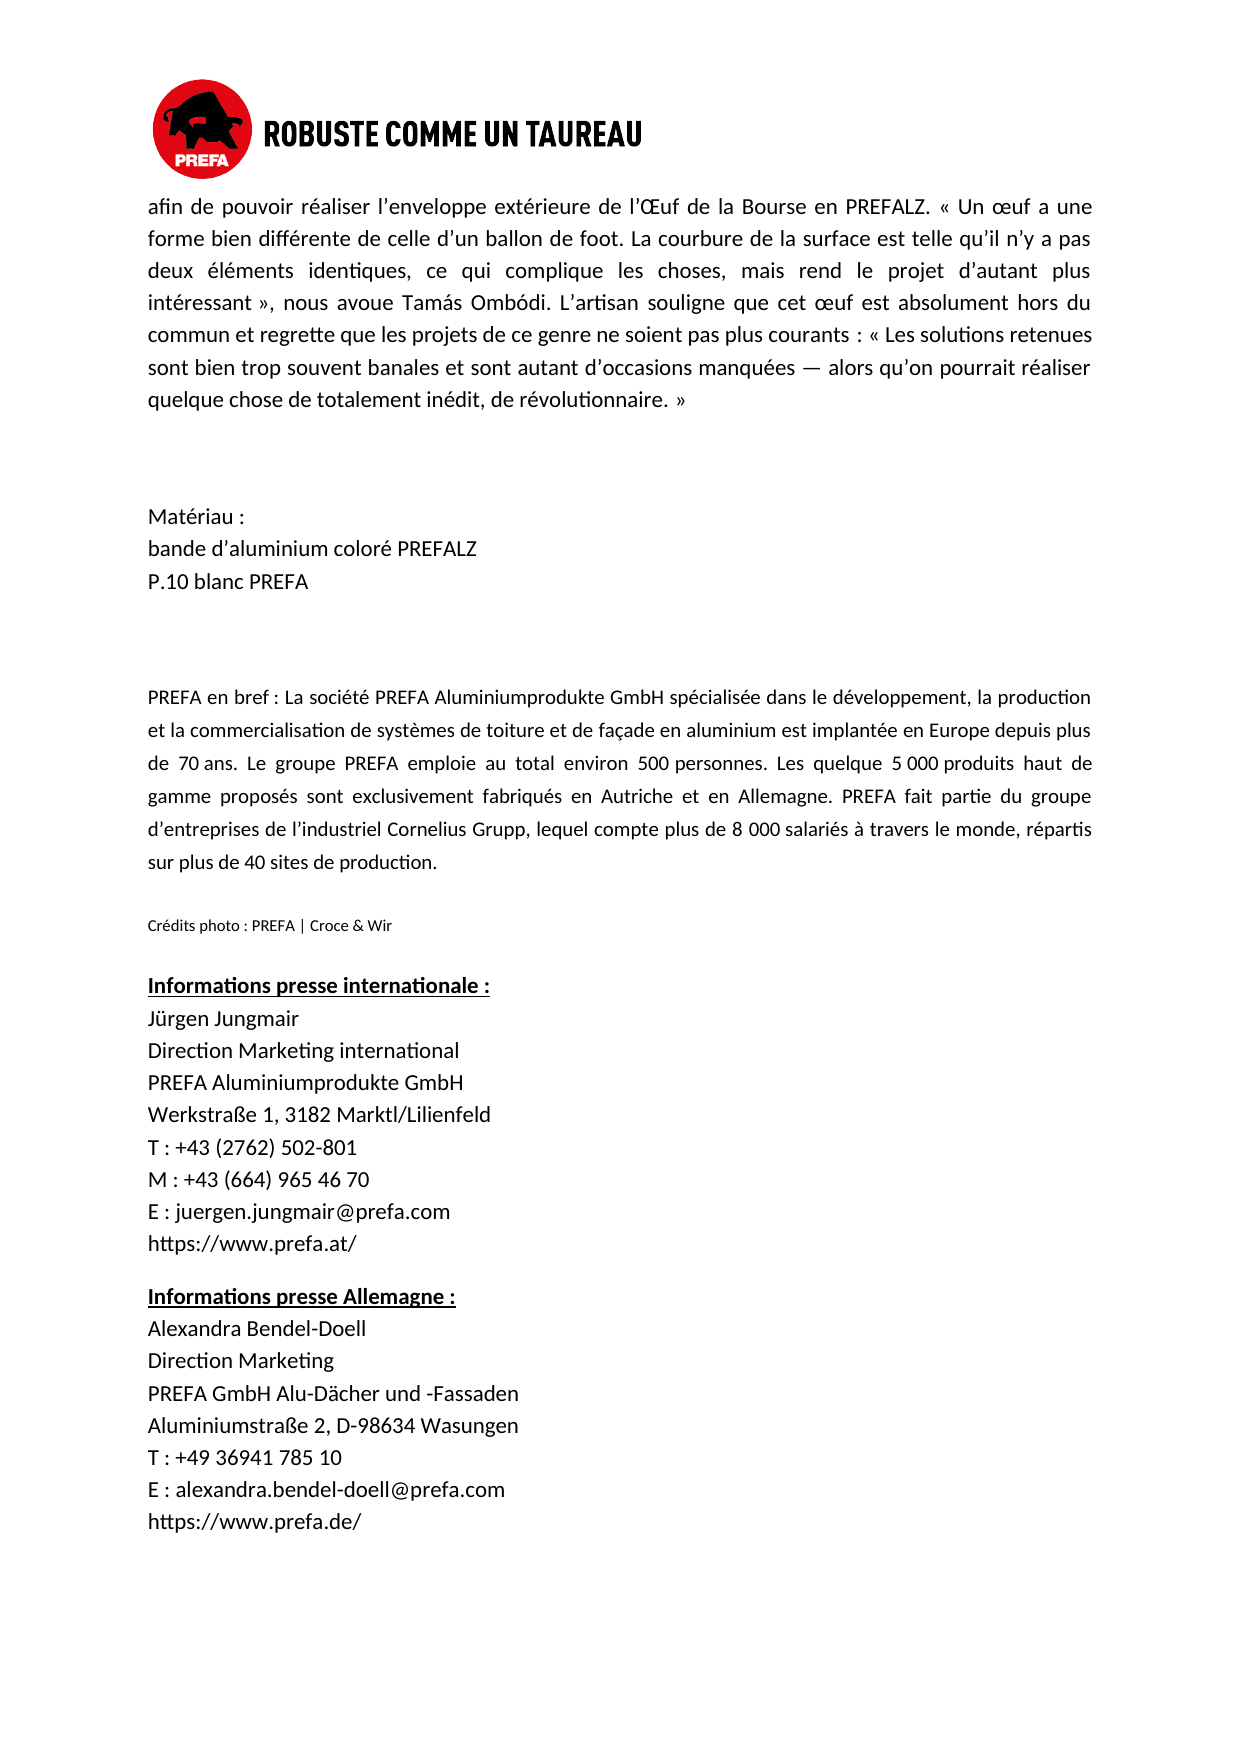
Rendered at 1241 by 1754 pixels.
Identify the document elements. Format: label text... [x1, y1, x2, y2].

text P.10 blanc PREFA [148, 567, 1093, 595]
text PREFA Aluminiumprodukte GmbH [148, 1068, 1093, 1096]
text PREFA GmbH Alu-Dächer und -Fassaden [148, 1379, 1093, 1407]
text Crédits photo : PREFA | Croce & Wir [148, 915, 1093, 936]
text Informations presse Allemagne : [148, 1282, 1093, 1310]
text Jürgen Jungmair [148, 1004, 1093, 1032]
text Informations presse internationale : [148, 972, 1093, 1000]
text Aluminiumstraße 2, D-98634 Wasungen [148, 1411, 1093, 1439]
text bande d’aluminium coloré PREFALZ [148, 534, 1093, 563]
text Direction Marketing international [148, 1036, 1093, 1064]
text Werkstraße 1, 3182 Marktl/Lilienfeld [148, 1100, 1093, 1128]
picture [147, 73, 722, 192]
text Direction Marketing [148, 1347, 1093, 1374]
text E : alexandra.bendel-doell@prefa.com [148, 1475, 1093, 1503]
text Alexandra Bendel-Doell [148, 1314, 1093, 1342]
text T : +43 (2762) 502-801 [148, 1133, 1093, 1161]
text Matériau : [148, 502, 1093, 530]
text PREFA en bref : La société PREFA Aluminiumprodukte GmbH spécialisée dans le développement, la production et la commercialisation de systèmes de toiture et de façade en aluminium est implantée en Europe depuis plus de 70 ans. Le groupe PREFA emploie au total environ 500 personnes. Les quelque 5 000 produits haut de gamme proposés sont exclusivement fabriqués en Autriche et en Allemagne. PREFA fait partie du groupe d’entreprises de l’industriel Cornelius Grupp, lequel compte plus de 8 000 salariés à travers le monde, répartis sur plus de 40 sites de production. [148, 684, 1093, 875]
text T : +49 36941 785 10 [148, 1443, 1093, 1471]
text E : juergen.jungmair@prefa.com [148, 1197, 1093, 1225]
text https://www.prefa.de/ [148, 1507, 1093, 1536]
text M : +43 (664) 965 46 70 [148, 1165, 1093, 1193]
text https://www.prefa.at/ [148, 1229, 1093, 1257]
